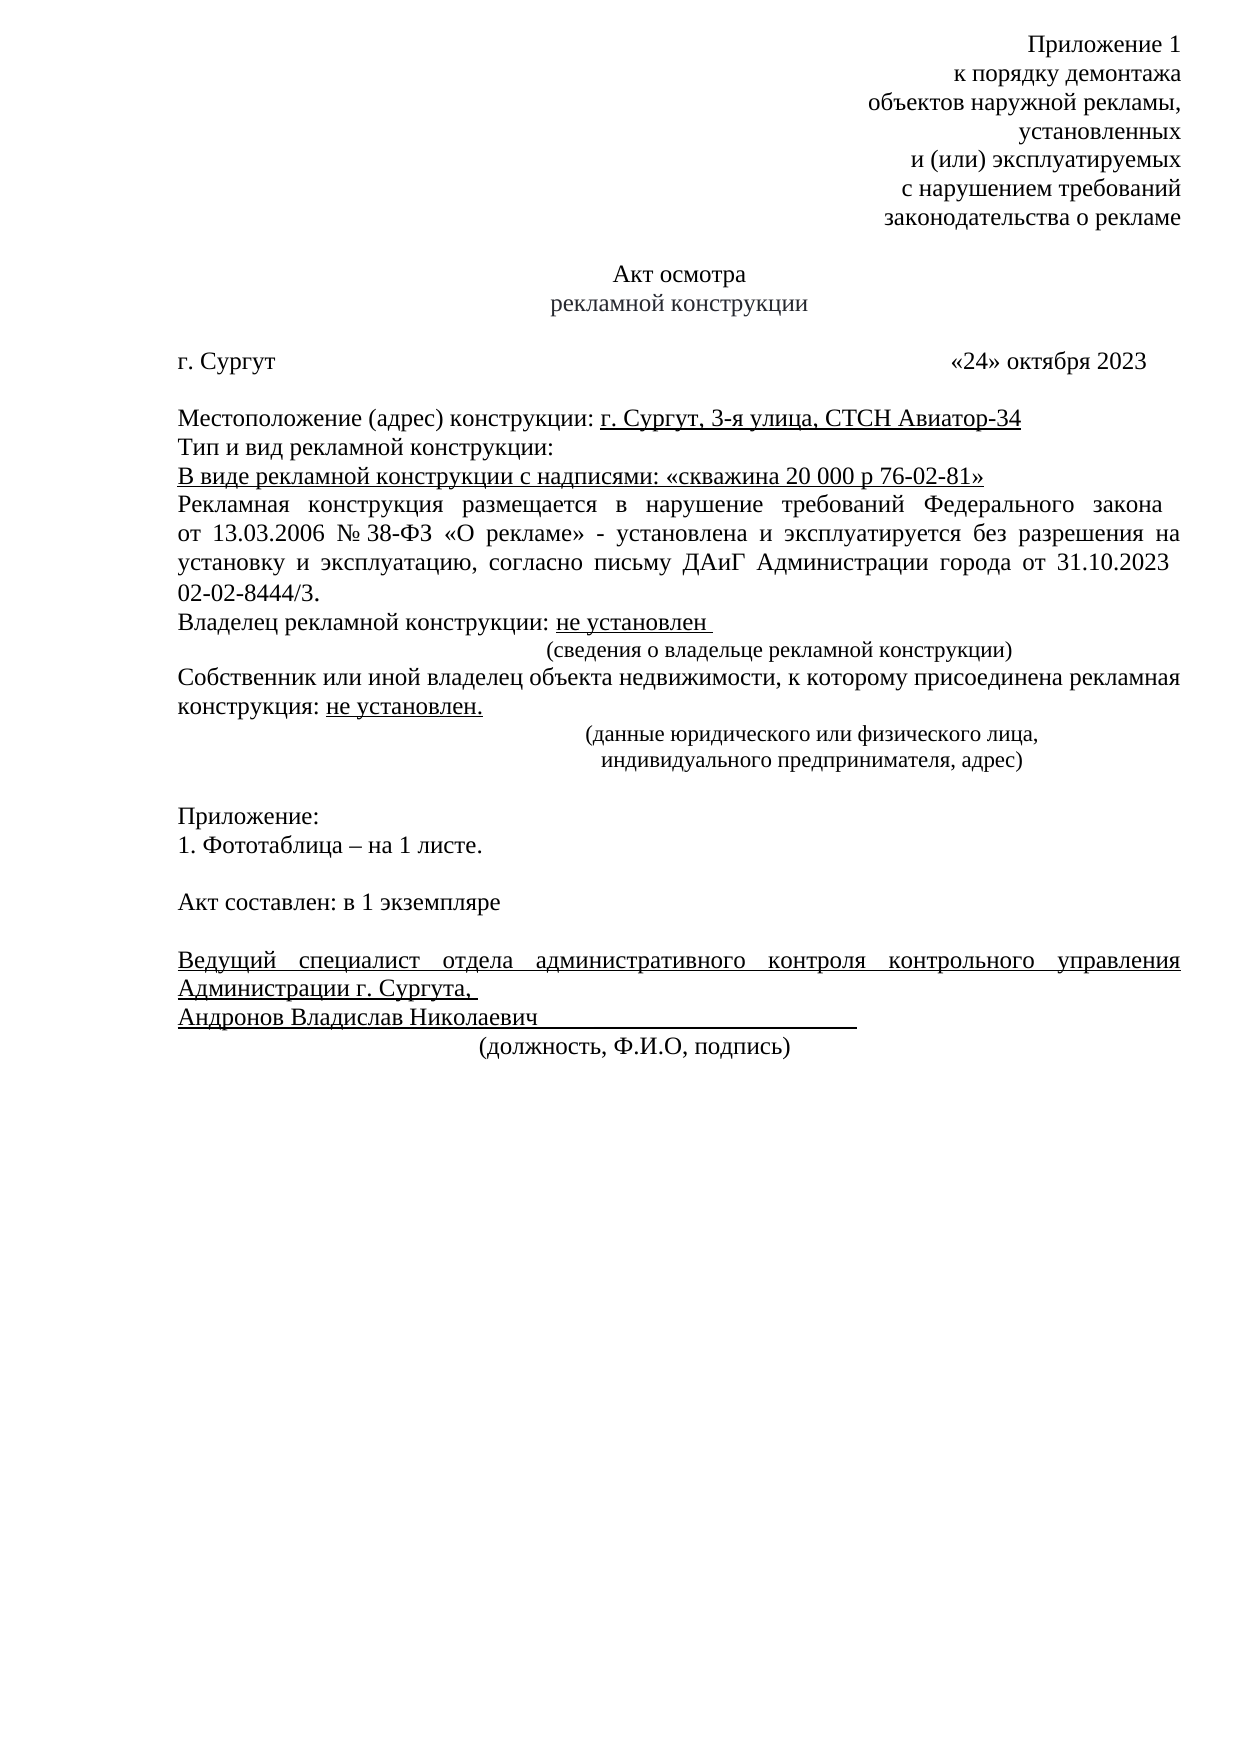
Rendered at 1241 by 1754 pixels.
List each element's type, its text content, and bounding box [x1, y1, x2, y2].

text объектов наружной рекламы, [797, 87, 1181, 116]
text (должность, Ф.И.О, подпись) [177, 1031, 1181, 1060]
text Собственник или иной владелец объекта недвижимости, к которому присоединена рекламная конструкция: не установлен. [177, 662, 1181, 719]
text Местоположение (адрес) конструкции: г. Сургут, 3-я улица, СТСН Авиатор-34 [177, 403, 1181, 432]
text Рекламная конструкция размещается в нарушение требований Федерального закона от 13.03.2006 № 38-ФЗ «О рекламе» - установлена и эксплуатируется без разрешения на установку и эксплуатацию, согласно письму ДАиГ Администрации города от 31.10.2023 02-02-8444/3. [177, 489, 1181, 607]
text Акт составлен: в 1 экземпляре [177, 887, 1181, 916]
text индивидуального предпринимателя, адрес) [443, 746, 1181, 772]
text законодательства о рекламе [797, 202, 1181, 231]
text В виде рекламной конструкции с надписями: «скважина 20 000 р 76-02-81» [177, 461, 1181, 489]
text 1. Фототаблица – на 1 листе. [177, 830, 1181, 858]
text (данные юридического или физического лица, [443, 719, 1181, 746]
text Владелец рекламной конструкции: не установлен [177, 607, 1181, 636]
text Ведущий специалист отдела административного контроля контрольного управления Администрации г. Сургута, [177, 945, 1181, 970]
text к порядку демонтажа [797, 58, 1181, 87]
text Приложение 1 [797, 29, 1181, 58]
text Акт осмотра [177, 259, 1181, 288]
text (сведения о владельце рекламной конструкции) [177, 636, 1181, 662]
text Ведущий специалист отдела административного контроля контрольного управления Администрации г. Сургута, [177, 971, 1181, 1002]
text Андронов Владислав Николаевич _____________________ [177, 1002, 1181, 1031]
text Приложение: [177, 801, 1181, 830]
text г. Сургут «24» октября 2023 [177, 346, 1181, 374]
text Тип и вид рекламной конструкции: [177, 432, 1181, 461]
text рекламной конструкции [177, 288, 1181, 317]
text установленных [797, 116, 1181, 144]
text с нарушением требований [797, 173, 1181, 202]
text и (или) эксплуатируемых [797, 144, 1181, 173]
